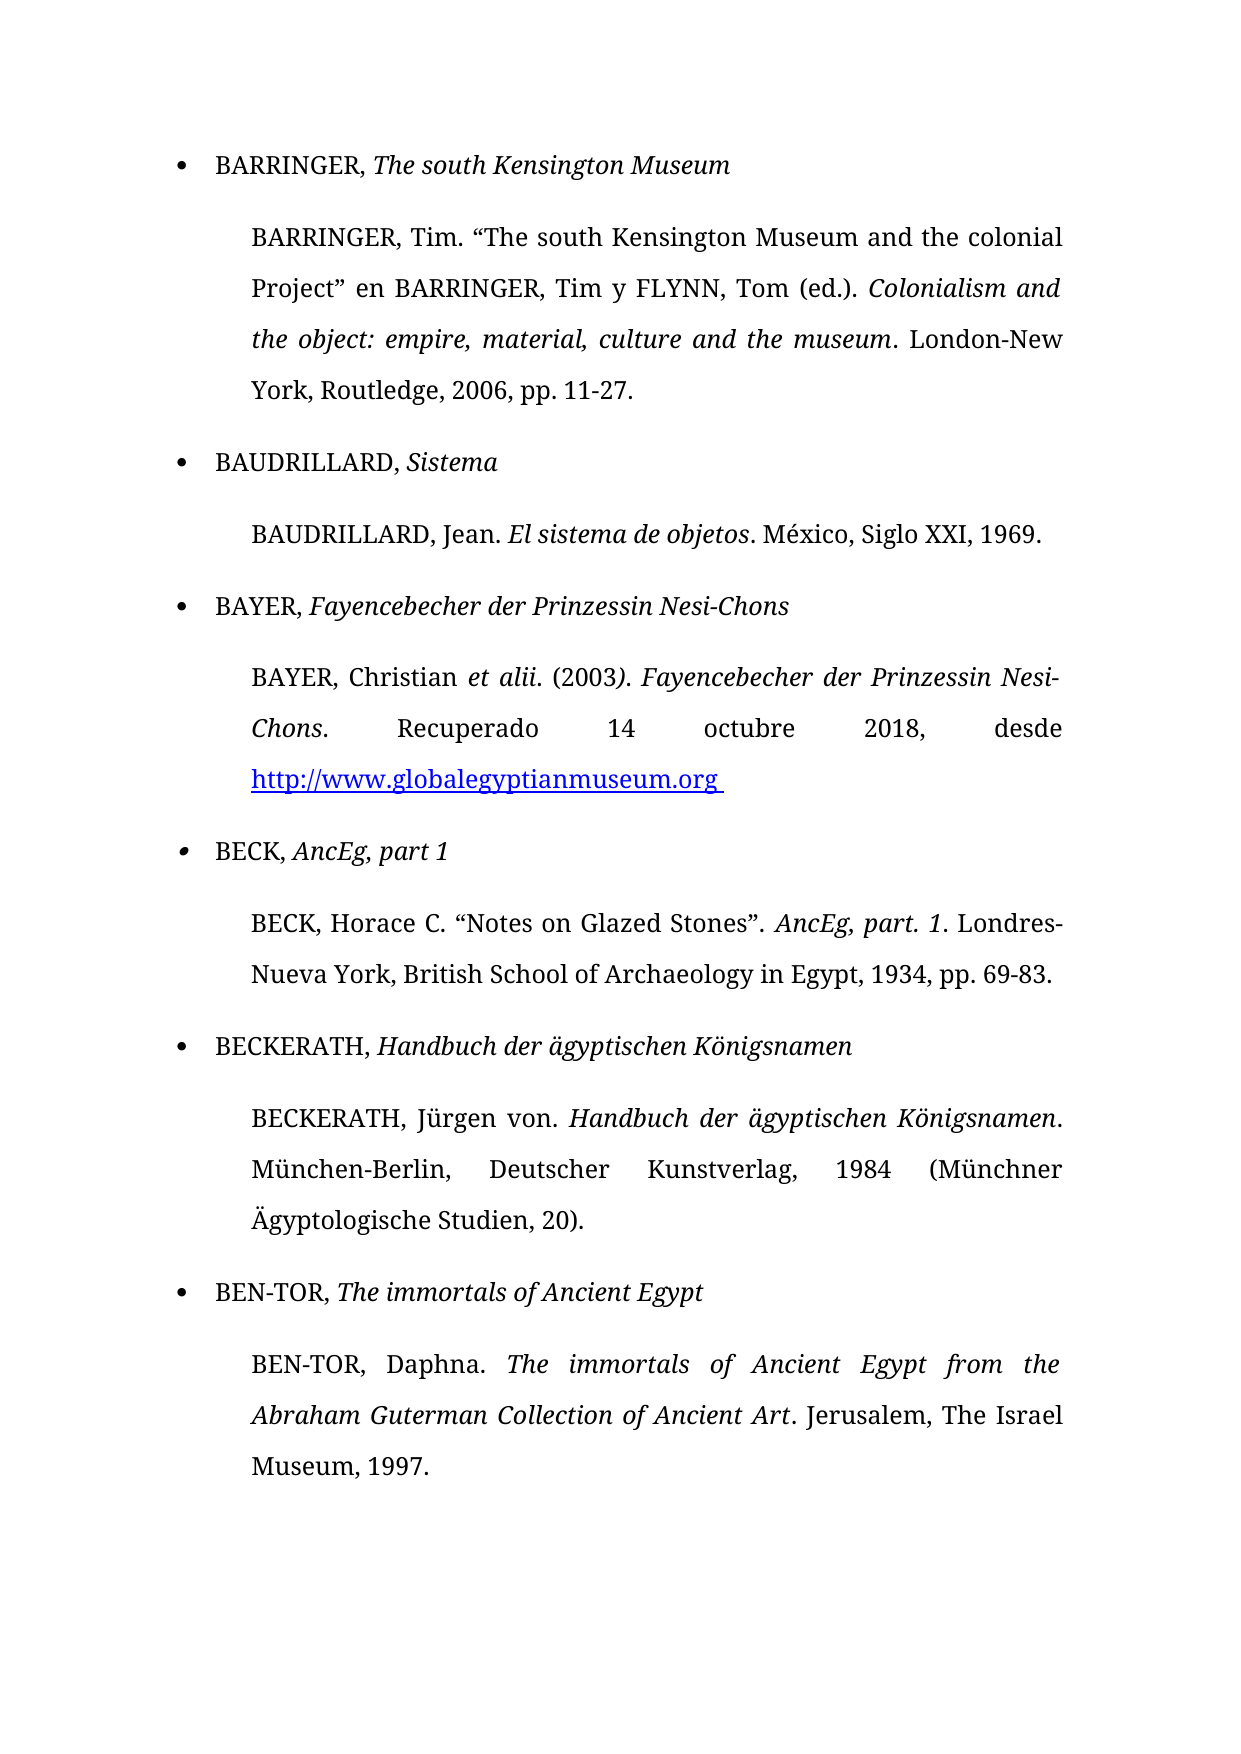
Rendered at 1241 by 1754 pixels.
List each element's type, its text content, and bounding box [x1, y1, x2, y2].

text BAUDRILLARD, Jean. El sistema de objetos. México, Siglo XXI, 1969. [177, 516, 1063, 550]
text BAYER, Christian et alii. (2003). Fayencebecher der Prinzessin Nesi-Chons. Recuperado 14 octubre 2018, desde http://www.globalegyptianmuseum.org [251, 660, 1063, 796]
list BARRINGER, The south Kensington Museum [177, 148, 1063, 182]
text BECK, Horace C. “Notes on Glazed Stones”. AncEg, part. 1. Londres-Nueva York, British School of Archaeology in Egypt, 1934, pp. 69-83. [251, 906, 1063, 991]
list BAYER, Fayencebecher der Prinzessin Nesi-Chons [177, 588, 1063, 622]
list BECKERATH, Handbuch der ägyptischen Königsnamen [177, 1029, 1063, 1063]
text BECKERATH, Jürgen von. Handbuch der ägyptischen Königsnamen. München-Berlin, Deutscher Kunstverlag, 1984 (Münchner Ägyptologische Studien, 20). [251, 1101, 1063, 1237]
text BARRINGER, Tim. “The south Kensington Museum and the colonial Project” en BARRINGER, Tim y FLYNN, Tom (ed.). Colonialism and the object: empire, material, culture and the museum. London-New York, Routledge, 2006, pp. 11-27. [251, 219, 1063, 407]
text BEN-TOR, Daphna. The immortals of Ancient Egypt from the Abraham Guterman Collection of Ancient Art. Jerusalem, The Israel Museum, 1997. [251, 1347, 1063, 1483]
list BEN-TOR, The immortals of Ancient Egypt [177, 1275, 1063, 1309]
list BECK, AncEg, part 1 [177, 834, 1063, 868]
list BAUDRILLARD, Sistema [177, 444, 1063, 478]
